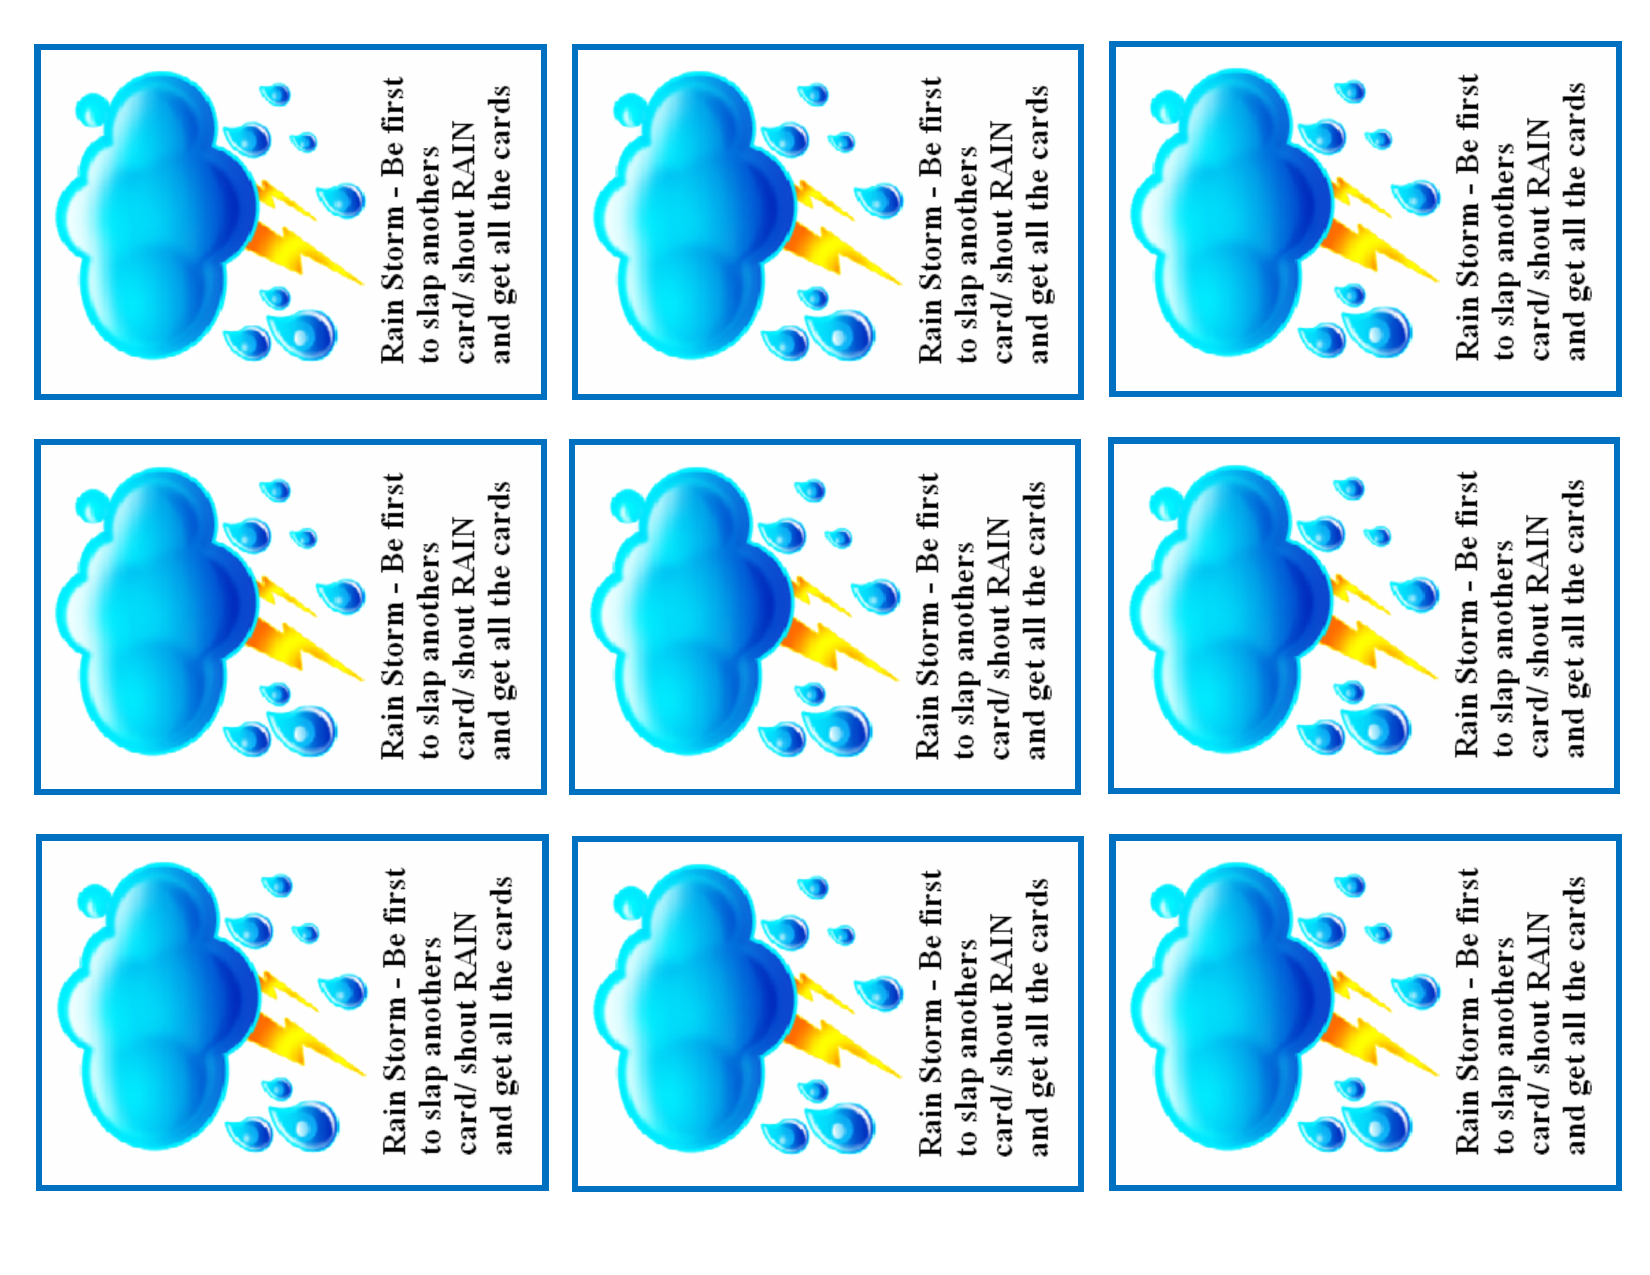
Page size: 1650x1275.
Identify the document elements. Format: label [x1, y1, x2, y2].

picture [41, 446, 540, 789]
picture [41, 50, 540, 394]
picture [43, 841, 542, 1185]
picture [1116, 47, 1615, 391]
picture [1116, 841, 1615, 1185]
picture [579, 843, 1078, 1186]
picture [1115, 444, 1614, 788]
picture [576, 446, 1075, 789]
picture [579, 50, 1078, 394]
